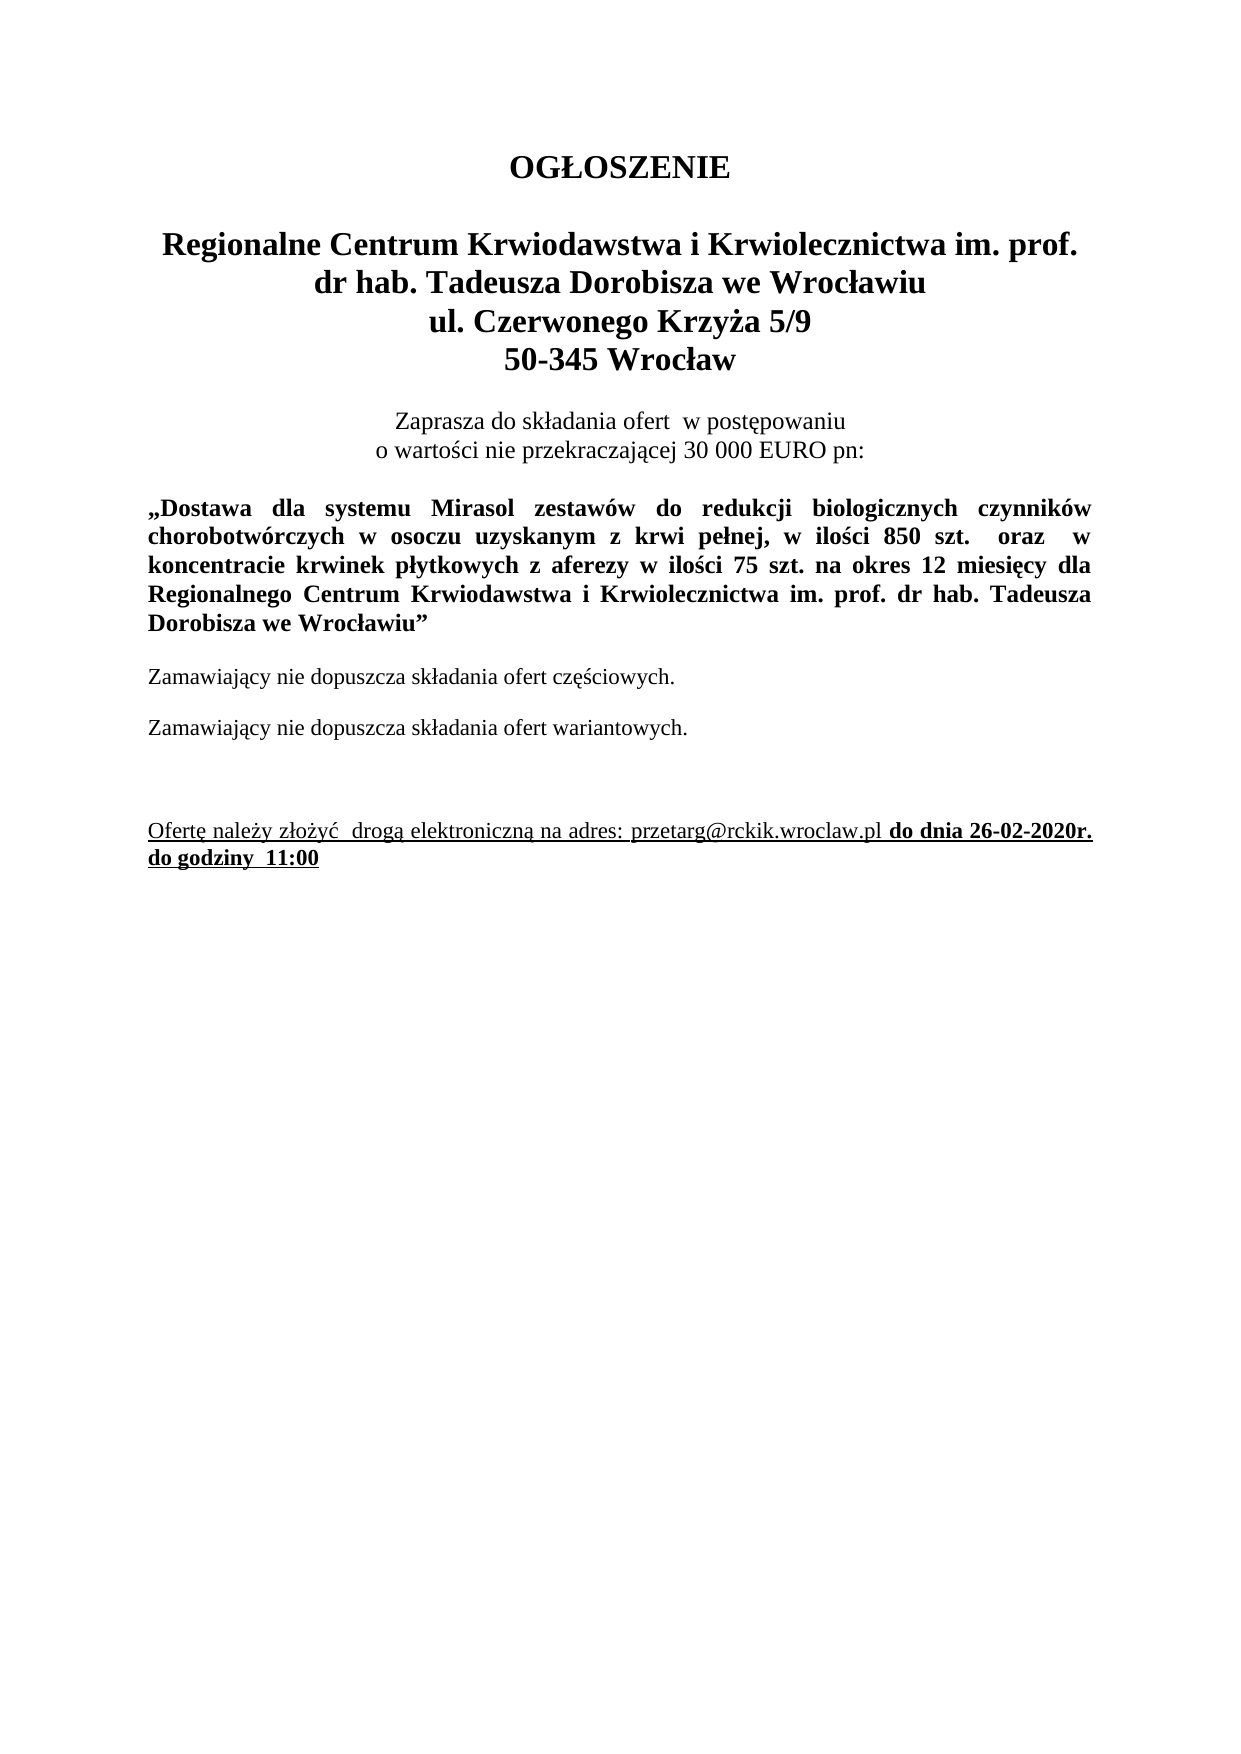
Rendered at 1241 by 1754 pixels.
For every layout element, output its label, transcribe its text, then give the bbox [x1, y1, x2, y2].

text o wartości nie przekraczającej 30 000 EURO pn: [148, 435, 1093, 464]
text 50-345 Wrocław [148, 339, 1093, 378]
text OGŁOSZENIE [148, 148, 1093, 186]
text Zamawiający nie dopuszcza składania ofert wariantowych. [148, 714, 1093, 740]
text Ofertę należy złożyć drogą elektroniczną na adres: przetarg@rckik.wroclaw.pl do dnia 26-02-2020r. do godziny 11:00 [148, 817, 1093, 840]
text Regionalne Centrum Krwiodawstwa i Krwiolecznictwa im. prof. dr hab. Tadeusza Dorobisza we Wrocławiu [148, 224, 1093, 301]
text ul. Czerwonego Krzyża 5/9 [148, 301, 1093, 339]
text „Dostawa dla systemu Mirasol zestawów do redukcji biologicznych czynników chorobotwórczych w osoczu uzyskanym z krwi pełnej, w ilości 850 szt. oraz w koncentracie krwinek płytkowych z aferezy w ilości 75 szt. na okres 12 miesięcy dla Regionalnego Centrum Krwiodawstwa i Krwiolecznictwa im. prof. dr hab. Tadeusza Dorobisza we Wrocławiu” [148, 493, 1093, 636]
text Ofertę należy złożyć drogą elektroniczną na adres: przetarg@rckik.wroclaw.pl do dnia 26-02-2020r. do godziny 11:00 [148, 841, 1093, 870]
text Zaprasza do składania ofert w postępowaniu [148, 406, 1093, 435]
text Zamawiający nie dopuszcza składania ofert częściowych. [148, 663, 1093, 689]
